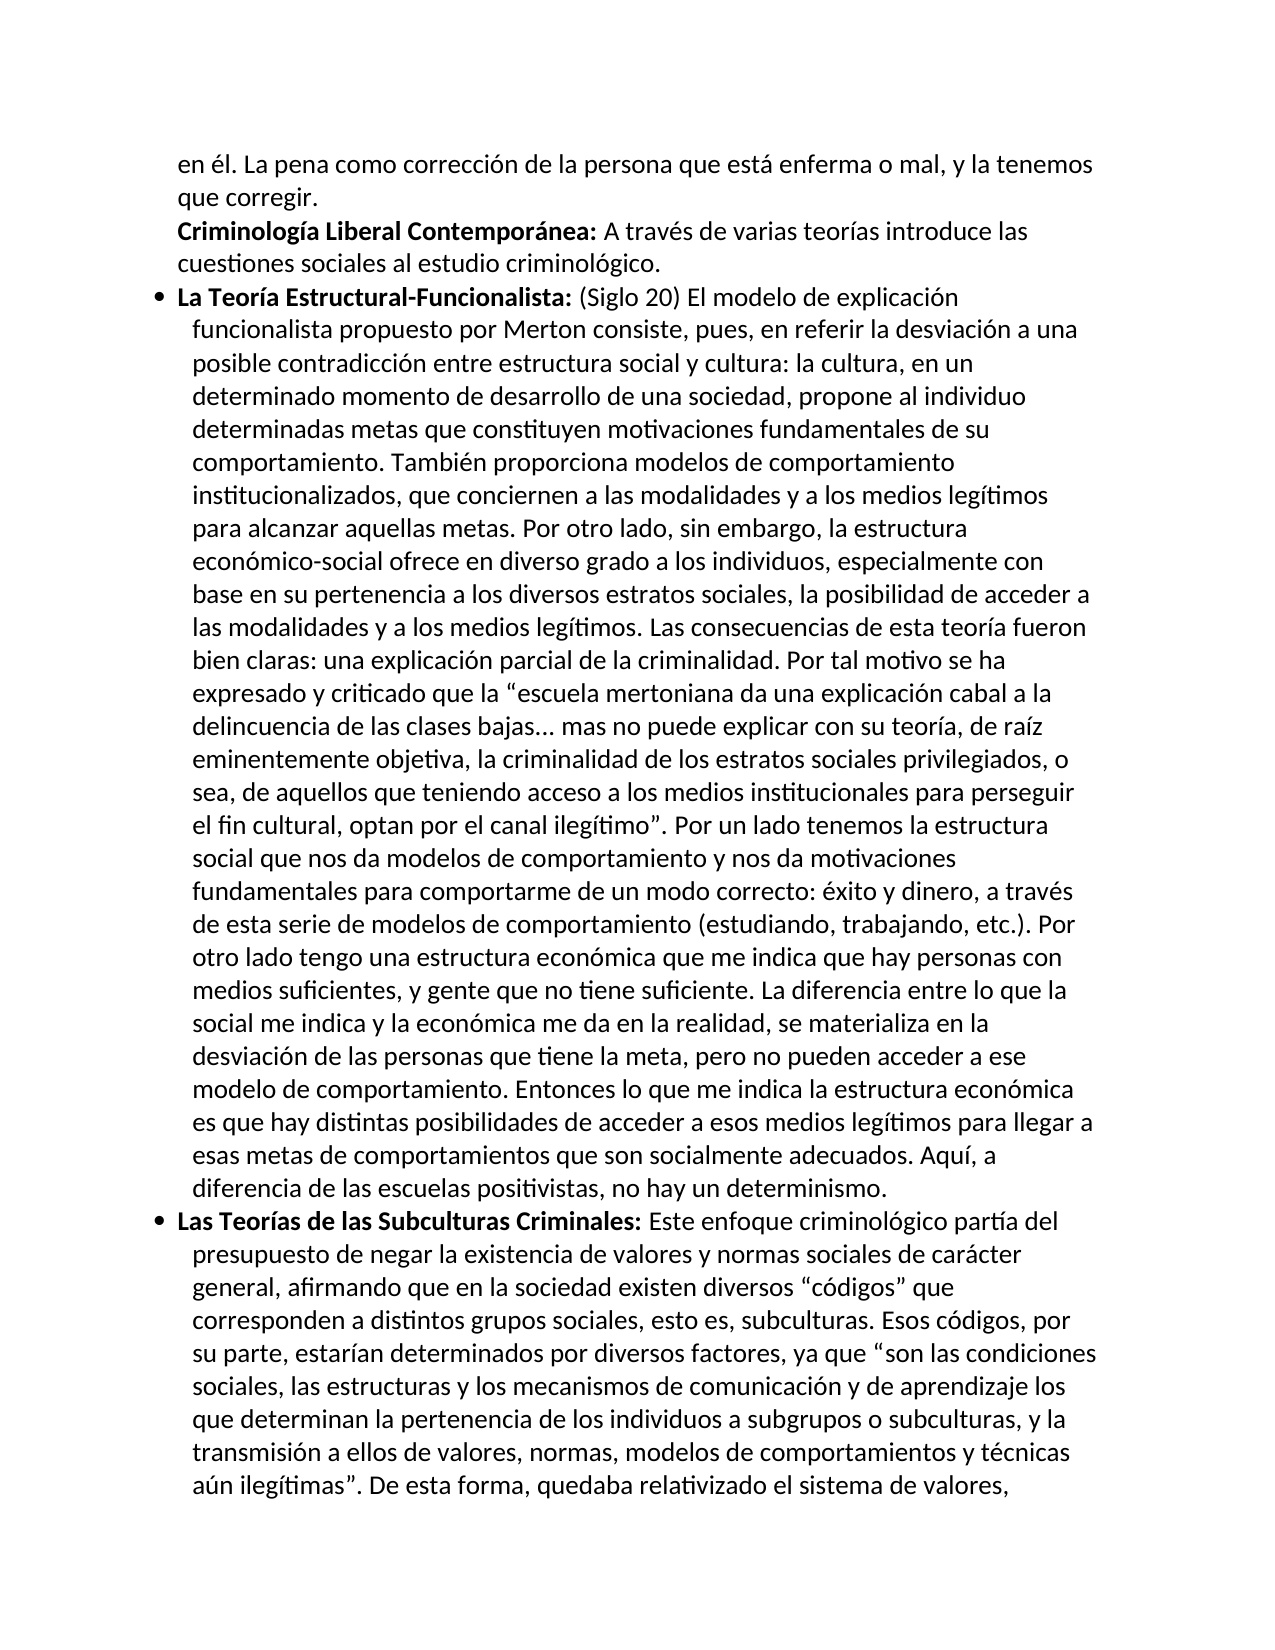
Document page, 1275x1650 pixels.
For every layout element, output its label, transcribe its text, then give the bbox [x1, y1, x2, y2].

list La Teoría Estructural-Funcionalista: (Siglo 20) El modelo de explicación funcionalista propuesto por Merton consiste, pues, en referir la desviación a una posible contradicción entre estructura social y cultura: la cultura, en un determinado momento de desarrollo de una sociedad, propone al individuo determinadas metas que constituyen motivaciones fundamentales de su comportamiento. También proporciona modelos de comportamiento institucionalizados, que conciernen a las modalidades y a los medios legítimos para alcanzar aquellas metas. Por otro lado, sin embargo, la estructura económico-social ofrece en diverso grado a los individuos, especialmente con base en su pertenencia a los diversos estratos sociales, la posibilidad de acceder a las modalidades y a los medios legítimos. Las consecuencias de esta teoría fueron bien claras: una explicación parcial de la criminalidad. Por tal motivo se ha expresado y criticado que la “escuela mertoniana da una explicación cabal a la delincuencia de las clases bajas... mas no puede explicar con su teoría, de raíz eminentemente objetiva, la criminalidad de los estratos sociales privilegiados, o sea, de aquellos que teniendo acceso a los medios institucionales para perseguir el fin cultural, optan por el canal ilegítimo”. Por un lado tenemos la estructura social que nos da modelos de comportamiento y nos da motivaciones fundamentales para comportarme de un modo correcto: éxito y dinero, a través de esta serie de modelos de comportamiento (estudiando, trabajando, etc.). Por otro lado tengo una estructura económica que me indica que hay personas con medios suficientes, y gente que no tiene suficiente. La diferencia entre lo que la social me indica y la económica me da en la realidad, se materializa en la desviación de las personas que tiene la meta, pero no pueden acceder a ese modelo de comportamiento. Entonces lo que me indica la estructura económica es que hay distintas posibilidades de acceder a esos medios legítimos para llegar a esas metas de comportamientos que son socialmente adecuados. Aquí, a diferencia de las escuelas positivistas, no hay un determinismo. [154, 280, 1098, 1204]
text Criminología Liberal Contemporánea: A través de varias teorías introduce las cuestiones sociales al estudio criminológico. [177, 214, 1098, 280]
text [177, 148, 1098, 214]
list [154, 1204, 1098, 1501]
